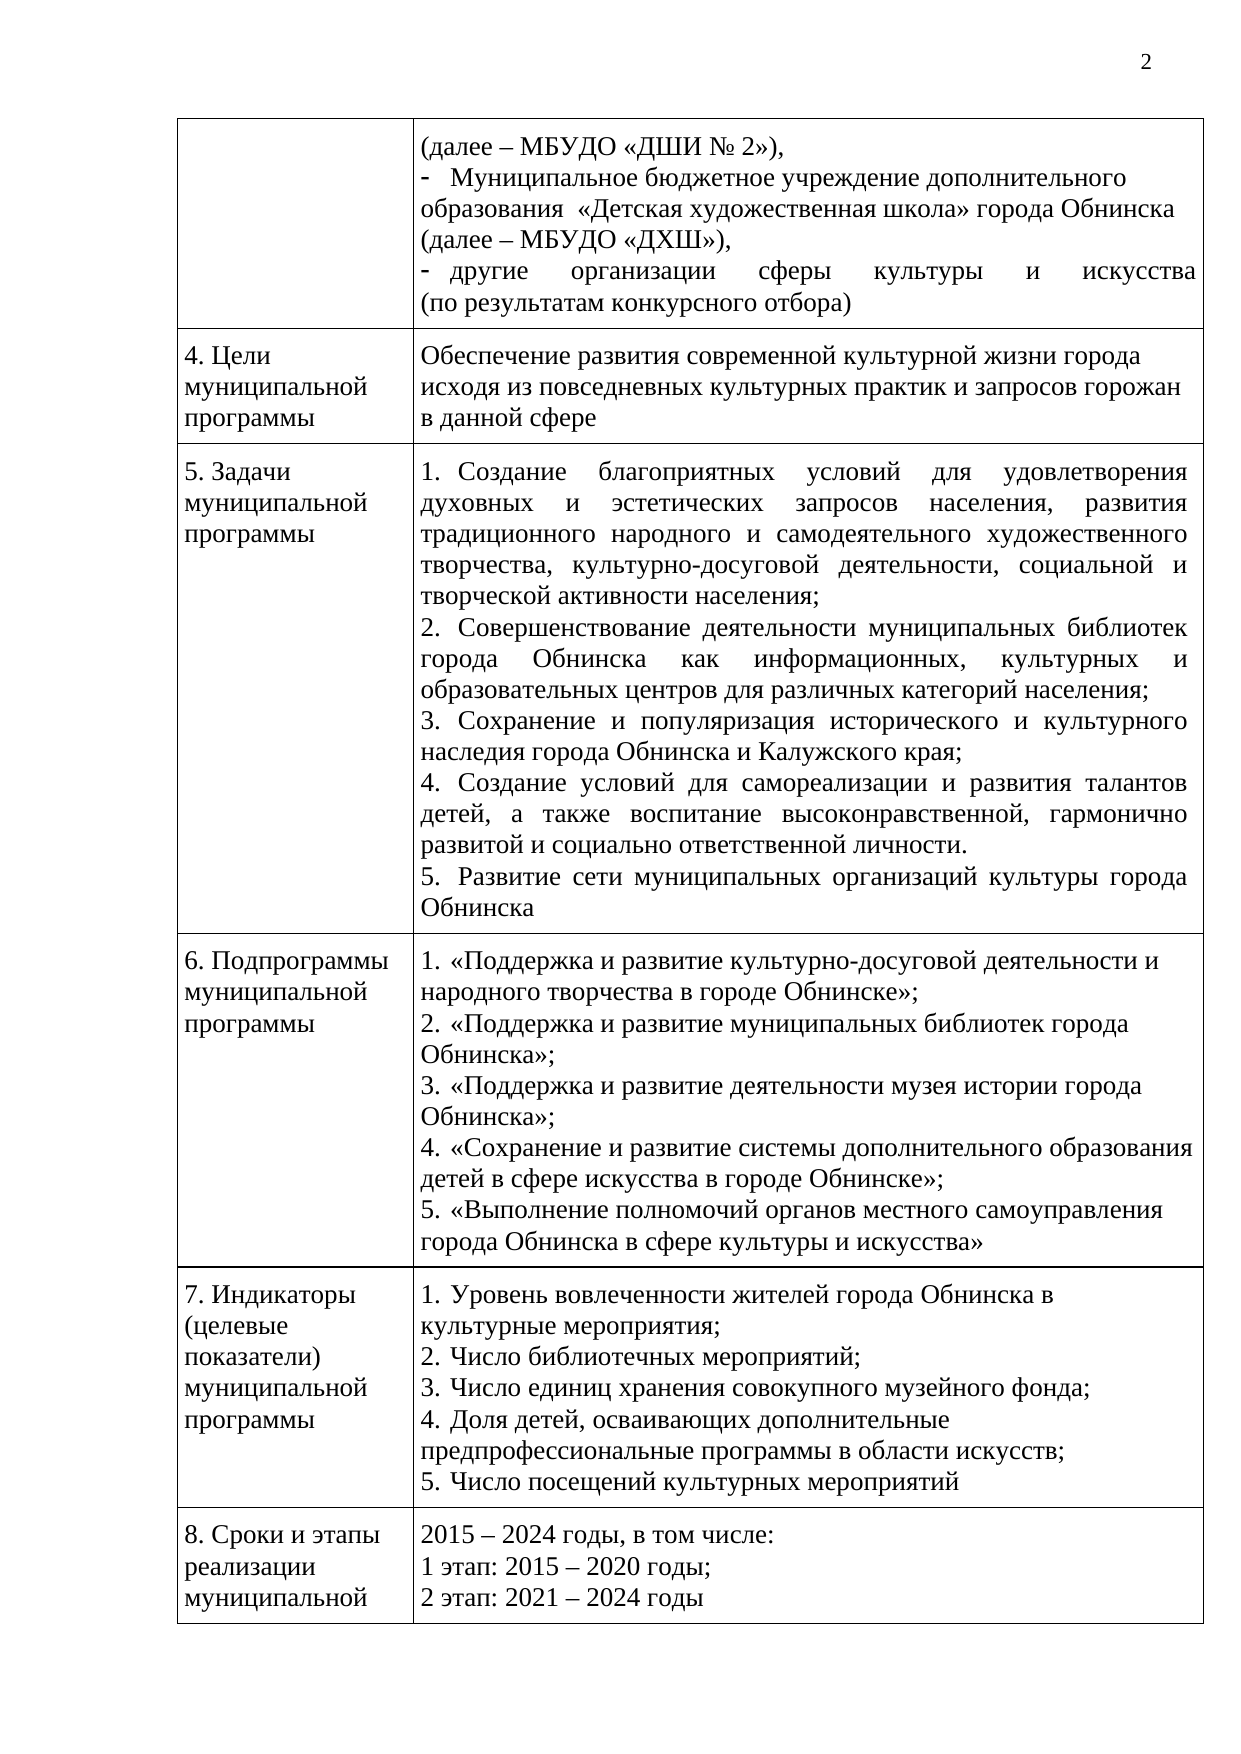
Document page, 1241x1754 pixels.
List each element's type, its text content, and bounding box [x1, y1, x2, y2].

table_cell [414, 119, 1203, 327]
table_cell 7. Индикаторы (целевые показатели) муниципальной программы [178, 1268, 413, 1507]
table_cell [414, 1508, 1203, 1622]
table_cell 5. Задачи муниципальной программы [178, 444, 413, 933]
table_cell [178, 1508, 413, 1622]
table_cell 4. Цели муниципальной программы [178, 329, 413, 443]
table_cell «Поддержка и развитие культурно-досуговой деятельности и народного творчества в городе Обнинске»; «Поддержка и развитие муниципальных библиотек города Обнинска»; «Поддержка и развитие деятельности музея истории города Обнинска»; «Сохранение и развитие системы дополнительного образования детей в сфере искусства в городе Обнинске»; «Выполнение полномочий органов местного самоуправления города Обнинска в сфере культуры и искусства» [414, 934, 1203, 1266]
table_cell Уровень вовлеченности жителей города Обнинска в культурные мероприятия; Число библиотечных мероприятий; Число единиц хранения совокупного музейного фонда; Доля детей, осваивающих дополнительные предпрофессиональные программы в области искусств; Число посещений культурных мероприятий [414, 1268, 1203, 1507]
table_cell Создание благоприятных условий для удовлетворения духовных и эстетических запросов населения, развития традиционного народного и самодеятельного художественного творчества, культурно-досуговой деятельности, социальной и творческой активности населения; Совершенствование деятельности муниципальных библиотек города Обнинска как информационных, культурных и образовательных центров для различных категорий населения; Сохранение и популяризация исторического и культурного наследия города Обнинска и Калужского края; Создание условий для самореализации и развития талантов детей, а также воспитание высоконравственной, гармонично развитой и социально ответственной личности. Развитие сети муниципальных организаций культуры города Обнинска [414, 444, 1203, 933]
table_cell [178, 119, 413, 327]
table_cell 6. Подпрограммы муниципальной программы [178, 934, 413, 1266]
table_cell Обеспечение развития современной культурной жизни города исходя из повседневных культурных практик и запросов горожан в данной сфере [414, 329, 1203, 443]
